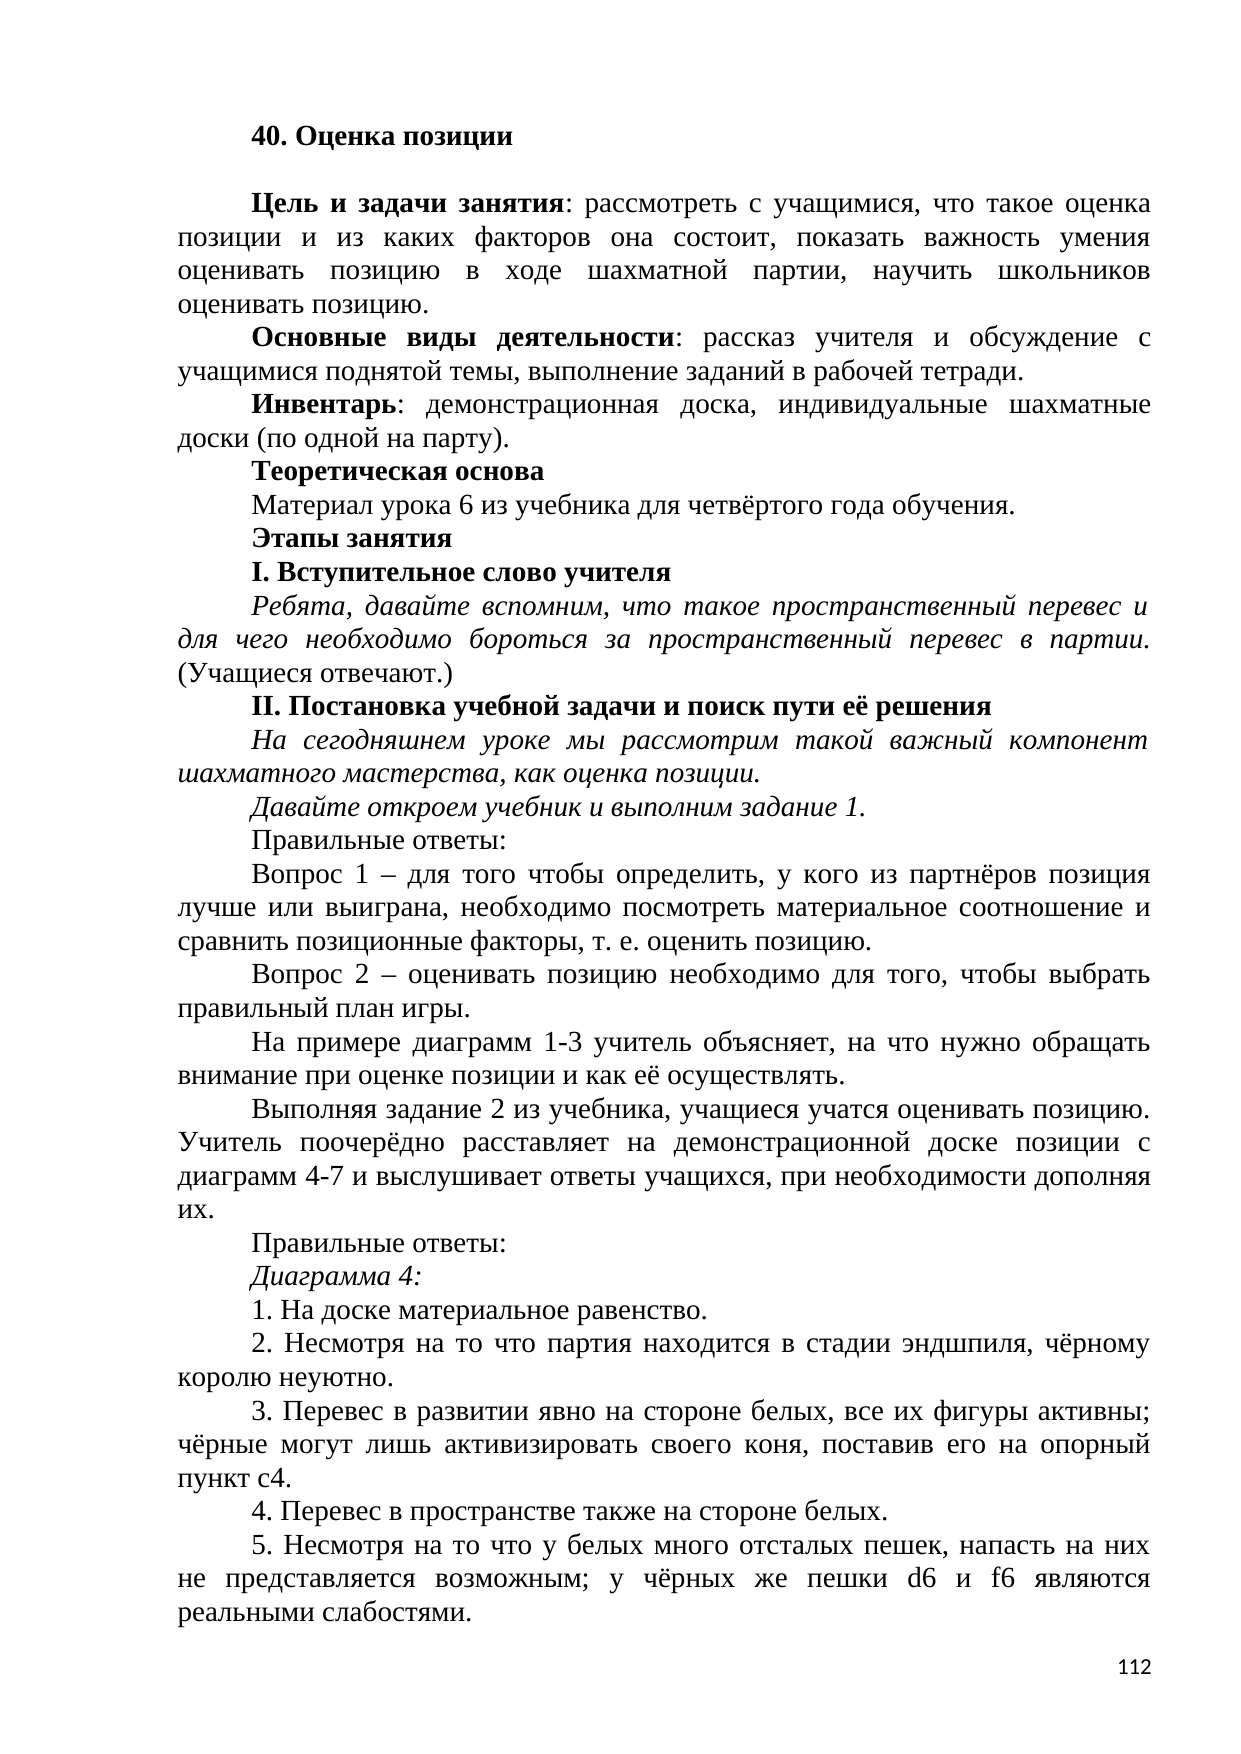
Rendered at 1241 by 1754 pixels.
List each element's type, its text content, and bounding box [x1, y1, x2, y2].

text Ребята, давайте вспомним, что такое пространственный перевес и для чего необходимо бороться за пространственный перевес в партии. (Учащиеся отвечают.) [177, 588, 1152, 688]
text Вопрос 1 – для того чтобы определить, у кого из партнёров позиция лучше или выиграна, необходимо посмотреть материальное соотношение и сравнить позиционные факторы, т. е. оценить позицию. [177, 856, 1152, 957]
text 1. На доске материальное равенство. [177, 1292, 1152, 1326]
text Материал урока 6 из учебника для четвёртого года обучения. [177, 487, 1152, 521]
text 2. Несмотря на то что партия находится в стадии эндшпиля, чёрному королю неуютно. [177, 1326, 1152, 1393]
text Этапы занятия [177, 521, 1152, 554]
text На сегодняшнем уроке мы рассмотрим такой важный компонент шахматного мастерства, как оценка позиции. [177, 722, 1152, 789]
text 3. Перевес в развитии явно на стороне белых, все их фигуры активны; чёрные могут лишь активизировать своего коня, поставив его на опорный пункт с4. [177, 1393, 1152, 1493]
text Диаграмма 4: [177, 1258, 1152, 1292]
text 5. Несмотря на то что у белых много отсталых пешек, напасть на них не представляется возможным; у чёрных же пешки d6 и f6 являются реальными слабостями. [177, 1527, 1152, 1627]
text Вопрос 2 – оценивать позицию необходимо для того, чтобы выбрать правильный план игры. [177, 957, 1152, 1024]
text 4. Перевес в пространстве также на стороне белых. [177, 1493, 1152, 1527]
text На примере диаграмм 1-3 учитель объясняет, на что нужно обращать внимание при оценке позиции и как её осуществлять. [177, 1024, 1152, 1091]
text Теоретическая основа [177, 453, 1152, 487]
text Давайте откроем учебник и выполним задание 1. [177, 789, 1152, 822]
text Инвентарь: демонстрационная доска, индивидуальные шахматные доски (по одной на парту). [177, 386, 1152, 453]
text Правильные ответы: [177, 822, 1152, 856]
text Выполняя задание 2 из учебника, учащиеся учатся оценивать позицию. Учитель поочерёдно расставляет на демонстрационной доске позиции с диаграмм 4-7 и выслушивает ответы учащихся, при необходимости дополняя их. [177, 1091, 1152, 1225]
text Правильные ответы: [177, 1225, 1152, 1258]
text I. Вступительное слово учителя [177, 554, 1152, 588]
text Основные виды деятельности: рассказ учителя и обсуждение с учащимися поднятой темы, выполнение заданий в рабочей тетради. [177, 319, 1152, 386]
text 40. Оценка позиции [177, 118, 1152, 152]
text Цель и задачи занятия: рассмотреть с учащимися, что такое оценка позиции и из каких факторов она состоит, показать важность умения оценивать позицию в ходе шахматной партии, научить школьников оценивать позицию. [177, 185, 1152, 319]
text II. Постановка учебной задачи и поиск пути её решения [177, 688, 1152, 722]
